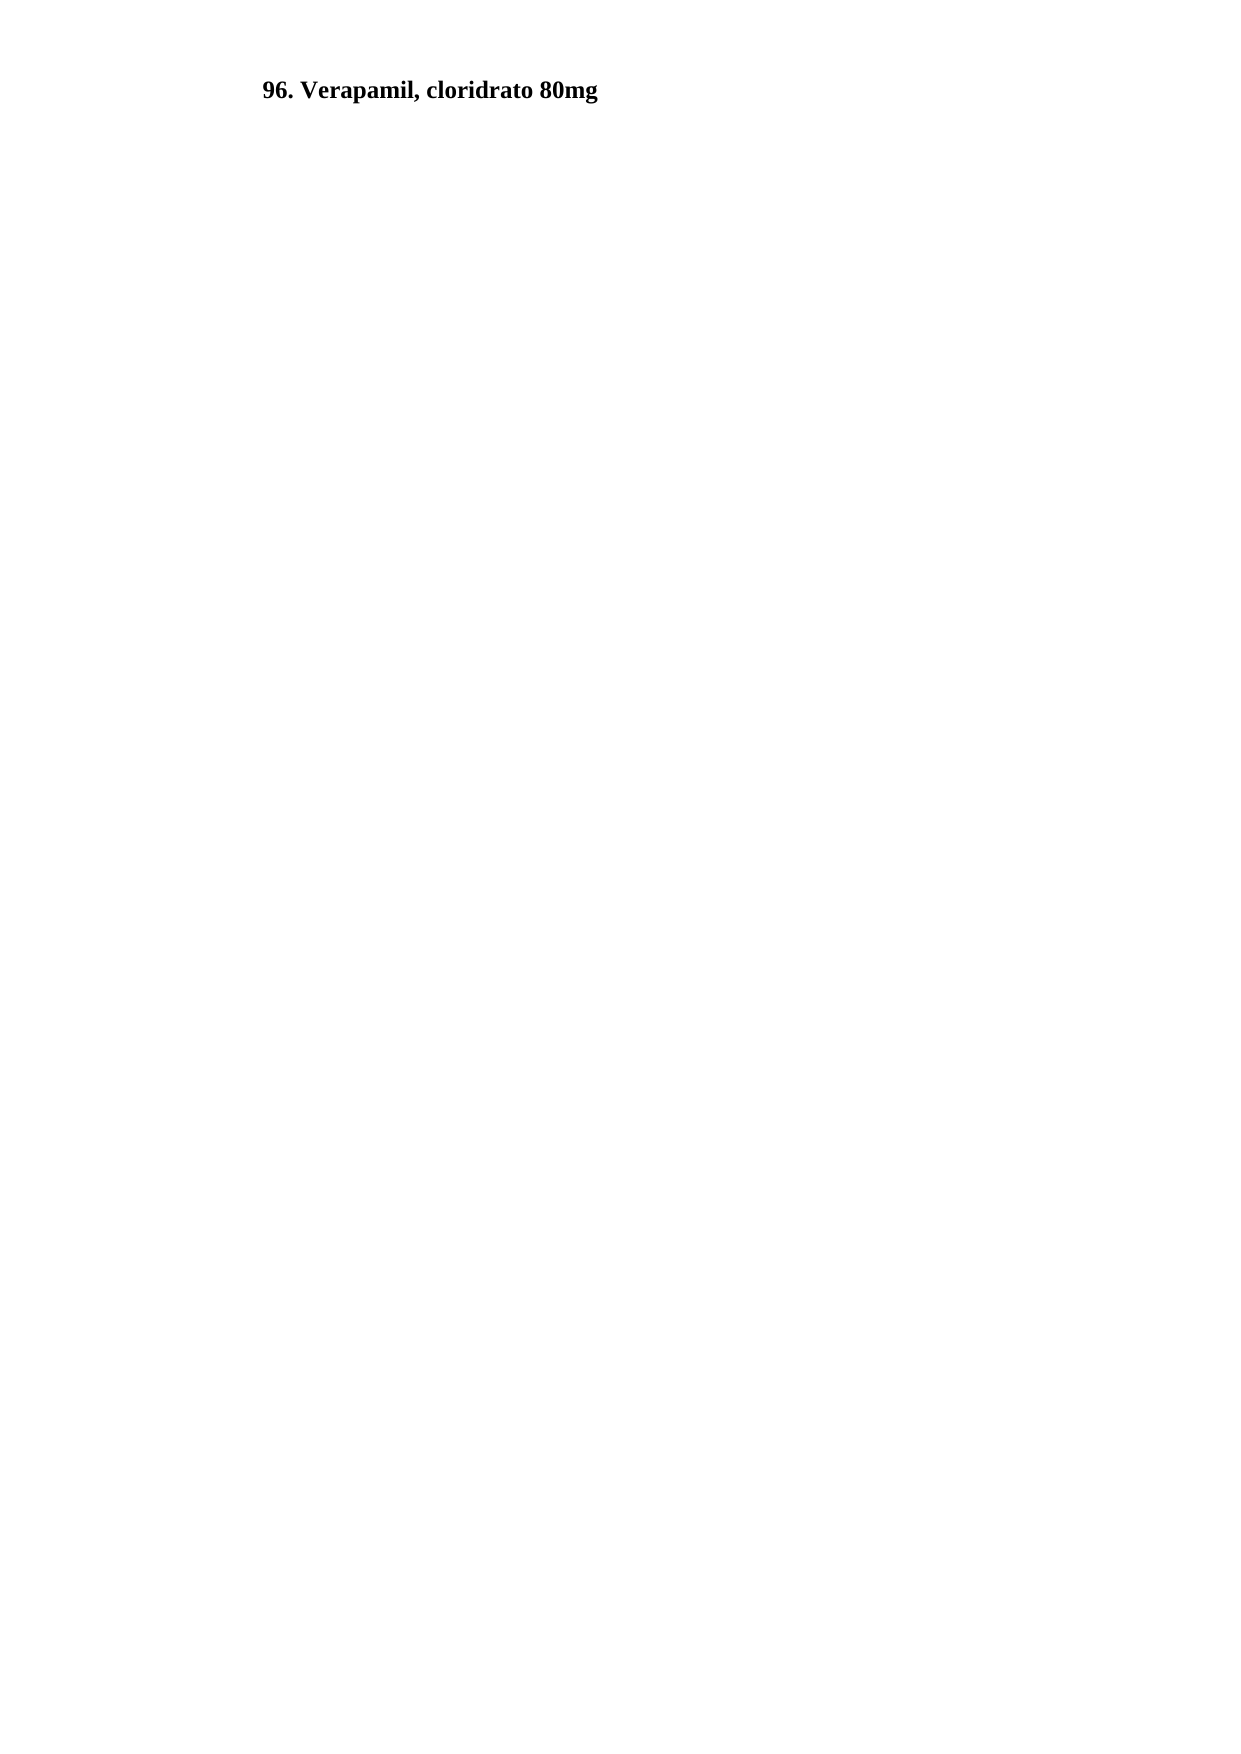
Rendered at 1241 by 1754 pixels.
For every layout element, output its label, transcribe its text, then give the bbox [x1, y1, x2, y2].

list Verapamil, cloridrato 80mg [262, 75, 1165, 104]
